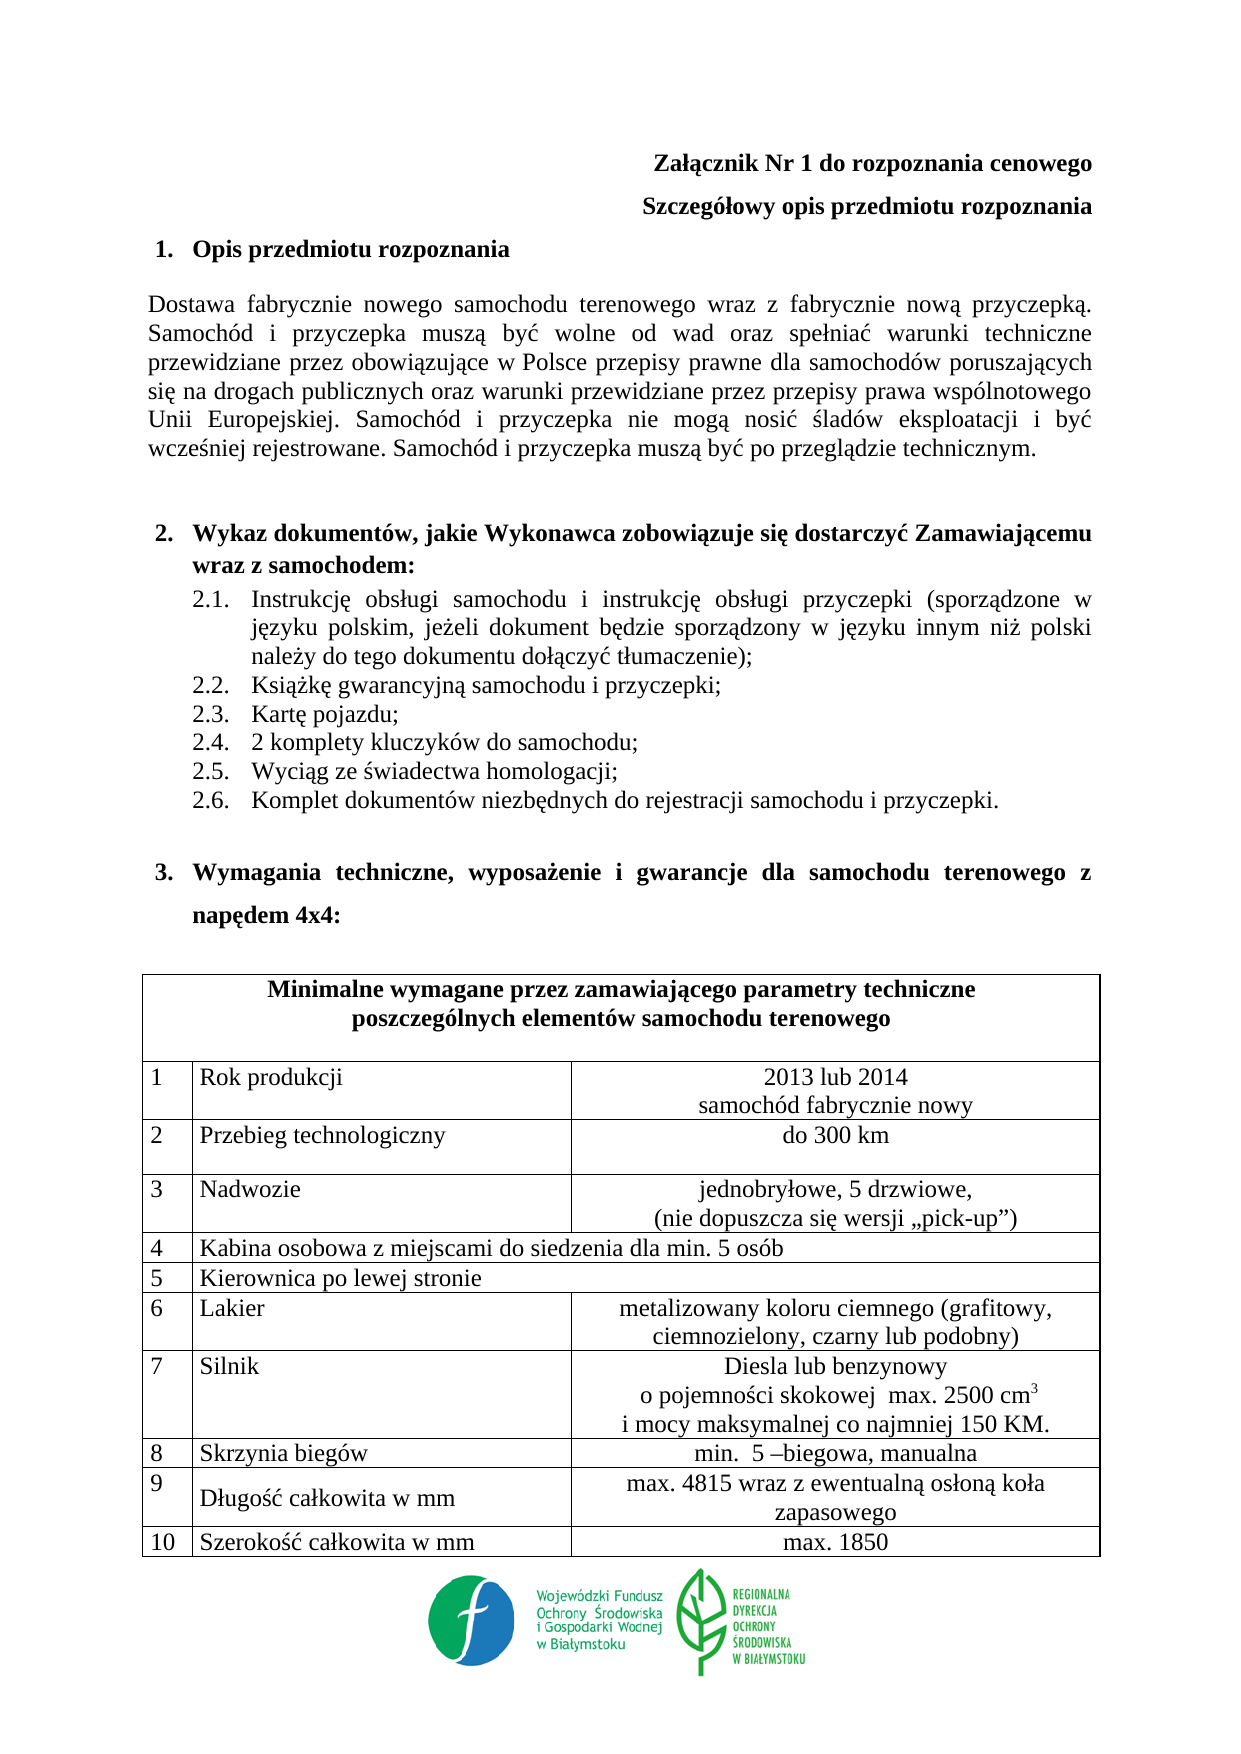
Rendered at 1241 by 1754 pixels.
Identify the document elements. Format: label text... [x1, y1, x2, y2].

table_cell Lakier [193, 1293, 571, 1350]
table_cell 10 [143, 1527, 192, 1556]
table_cell jednobryłowe, 5 drzwiowe, (nie dopuszcza się wersji „pick-up”) [572, 1175, 1099, 1232]
table_cell Rok produkcji [193, 1062, 571, 1119]
list Wymagania techniczne, wyposażenie i gwarancje dla samochodu terenowego z napędem 4x4: [154, 857, 1093, 929]
table_cell Kabina osobowa z miejscami do siedzenia dla min. 5 osób [193, 1233, 1099, 1262]
list Opis przedmiotu rozpoznania [154, 234, 1093, 263]
table_cell 8 [143, 1439, 192, 1467]
list Wyciąg ze świadectwa homologacji; [192, 756, 1093, 785]
table_cell max. 1850 [572, 1527, 1099, 1556]
text Dostawa fabrycznie nowego samochodu terenowego wraz z fabrycznie nową przyczepką. Samochód i przyczepka muszą być wolne od wad oraz spełniać warunki techniczne przewidziane przez obowiązujące w Polsce przepisy prawne dla samochodów poruszających się na drogach publicznych oraz warunki przewidziane przez przepisy prawa wspólnotowego Unii Europejskiej. Samochód i przyczepka nie mogą nosić śladów eksploatacji i być wcześniej rejestrowane. Samochód i przyczepka muszą być po przeglądzie technicznym. [148, 289, 1093, 462]
table_cell Skrzynia biegów [193, 1439, 571, 1467]
picture [421, 1566, 819, 1681]
table_cell 6 [143, 1293, 192, 1350]
table_cell Silnik [193, 1351, 571, 1437]
list Książkę gwarancyjną samochodu i przyczepki; [192, 670, 1093, 699]
table_cell Przebieg technologiczny [193, 1120, 571, 1173]
table_cell min. 5 –biegowa, manualna [572, 1439, 1099, 1467]
table_cell max. 4815 wraz z ewentualną osłoną koła zapasowego [572, 1468, 1099, 1526]
text Szczegółowy opis przedmiotu rozpoznania [148, 191, 1093, 219]
table_cell 3 [143, 1175, 192, 1232]
table_cell Kierownica po lewej stronie [193, 1263, 1099, 1292]
list 2 komplety kluczyków do samochodu; [192, 727, 1093, 756]
table_cell 2 [143, 1120, 192, 1173]
table_cell do 300 km [572, 1120, 1099, 1173]
list Kartę pojazdu; [192, 699, 1093, 727]
text Załącznik Nr 1 do rozpoznania cenowego [148, 148, 1093, 176]
table_cell 4 [143, 1233, 192, 1262]
list Instrukcję obsługi samochodu i instrukcję obsługi przyczepki (sporządzone w języku polskim, jeżeli dokument będzie sporządzony w języku innym niż polski należy do tego dokumentu dołączyć tłumaczenie); [192, 584, 1093, 670]
table_cell Nadwozie [193, 1175, 571, 1232]
table_cell 1 [143, 1062, 192, 1119]
list Komplet dokumentów niezbędnych do rejestracji samochodu i przyczepki. [192, 785, 1093, 814]
table_cell 9 [143, 1468, 192, 1526]
table_cell metalizowany koloru ciemnego (grafitowy, ciemnozielony, czarny lub podobny) [572, 1293, 1099, 1350]
table_header Minimalne wymagane przez zamawiającego parametry techniczne poszczególnych elementów samochodu terenowego [143, 975, 1099, 1061]
table_cell 7 [143, 1351, 192, 1437]
table_cell Szerokość całkowita w mm [193, 1527, 571, 1556]
table_cell Długość całkowita w mm [193, 1468, 571, 1526]
list Wykaz dokumentów, jakie Wykonawca zobowiązuje się dostarczyć Zamawiającemu wraz z samochodem: [154, 518, 1093, 579]
table_cell Diesla lub benzynowy o pojemności skokowej max. 2500 cm3 i mocy maksymalnej co najmniej 150 KM. [572, 1351, 1099, 1437]
table_cell 5 [143, 1263, 192, 1292]
table_cell 2013 lub 2014 samochód fabrycznie nowy [572, 1062, 1099, 1119]
